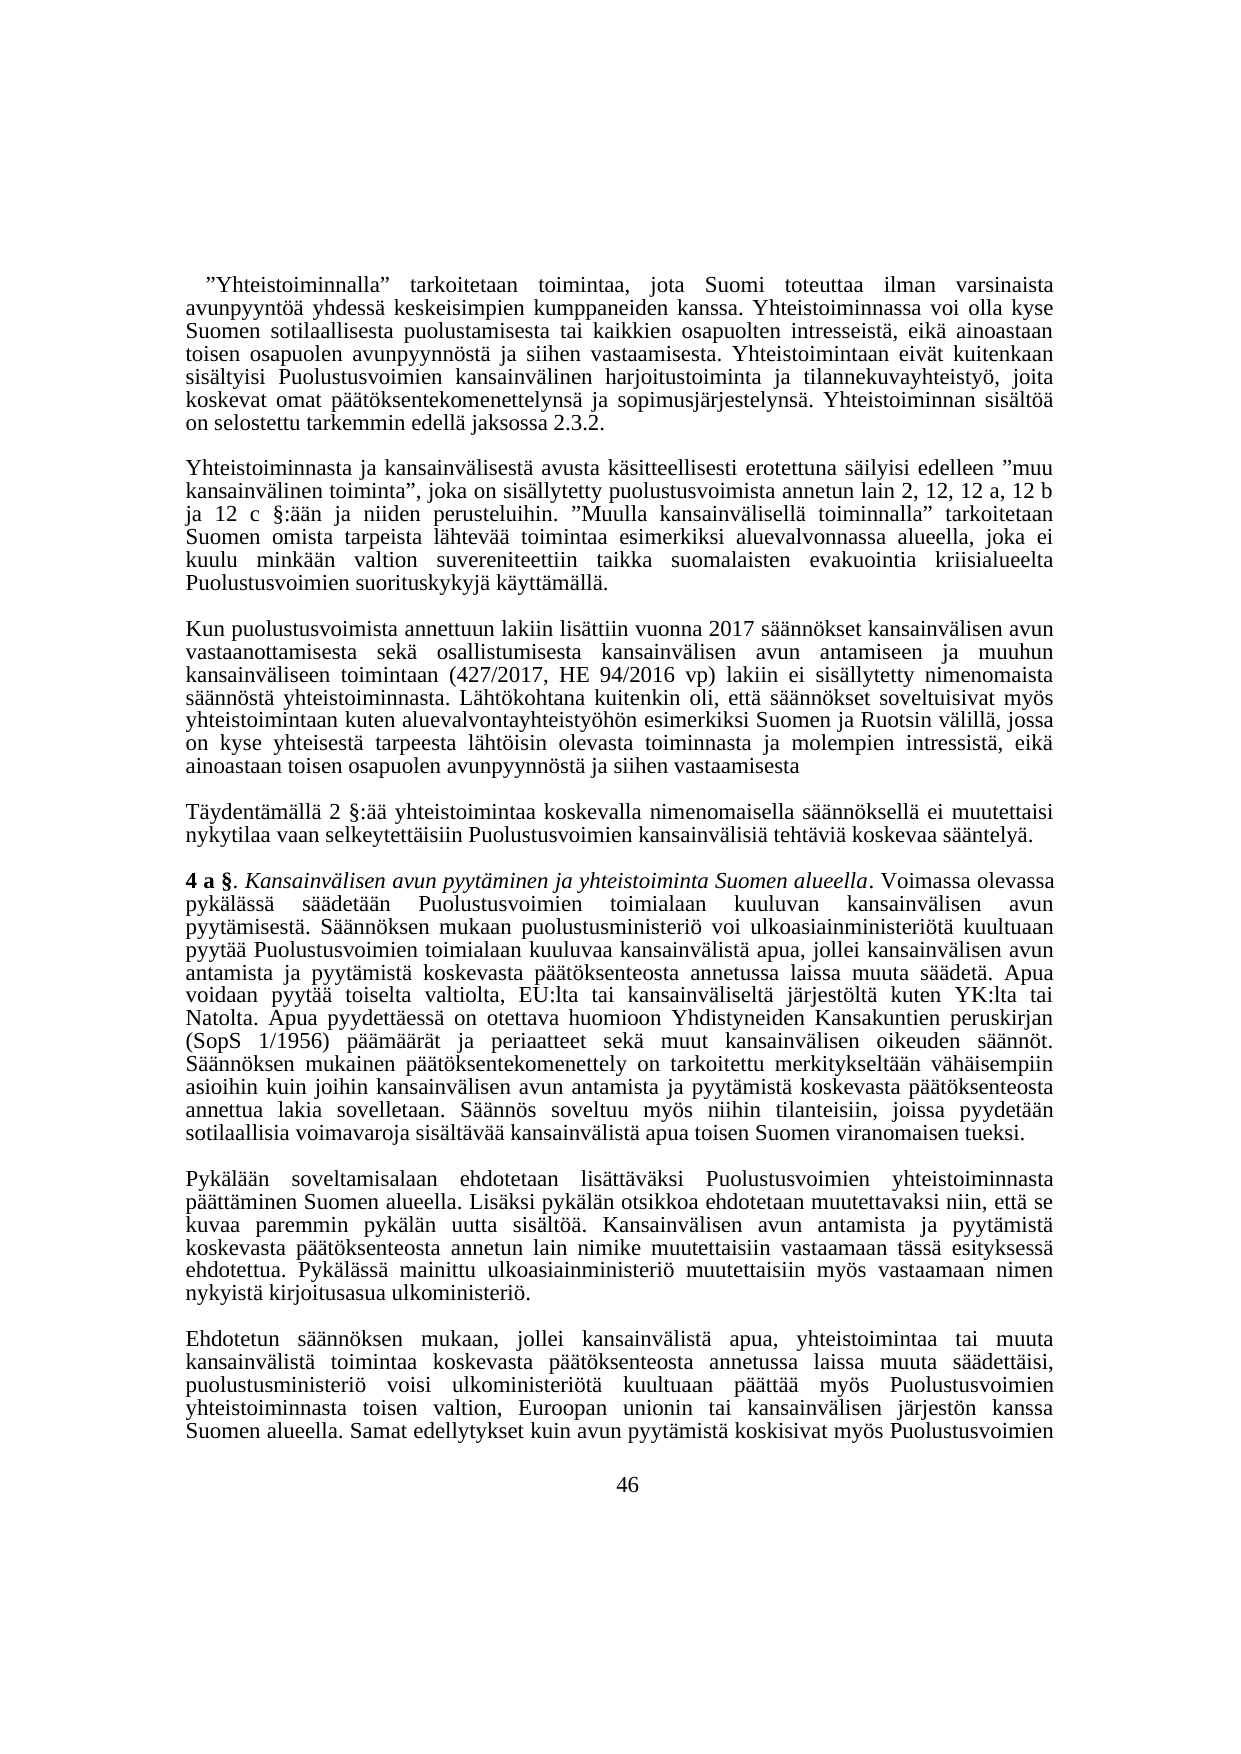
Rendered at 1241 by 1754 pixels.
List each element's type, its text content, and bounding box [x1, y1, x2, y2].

text 4 a §. Kansainvälisen avun pyytäminen ja yhteistoiminta Suomen alueella. Voimassa olevassa pykälässä säädetään Puolustusvoimien toimialaan kuuluvan kansainvälisen avun pyytämisestä. Säännöksen mukaan puolustusministeriö voi ulkoasiainministeriötä kuultuaan pyytää Puolustusvoimien toimialaan kuuluvaa kansainvälistä apua, jollei kansainvälisen avun antamista ja pyytämistä koskevasta päätöksenteosta annetussa laissa muuta säädetä. Apua voidaan pyytää toiselta valtiolta, EU:lta tai kansainväliseltä järjestöltä kuten YK:lta tai Natolta. Apua pyydettäessä on otettava huomioon Yhdistyneiden Kansakuntien peruskirjan (SopS 1/1956) päämäärät ja periaatteet sekä muut kansainvälisen oikeuden säännöt. Säännöksen mukainen päätöksentekomenettely on tarkoitettu merkitykseltään vähäisempiin asioihin kuin joihin kansainvälisen avun antamista ja pyytämistä koskevasta päätöksenteosta annettua lakia sovelletaan. Säännös soveltuu myös niihin tilanteisiin, joissa pyydetään sotilaallisia voimavaroja sisältävää kansainvälistä apua toisen Suomen viranomaisen tueksi. [185, 870, 1055, 1145]
text Pykälään soveltamisalaan ehdotetaan lisättäväksi Puolustusvoimien yhteistoiminnasta päättäminen Suomen alueella. Lisäksi pykälän otsikkoa ehdotetaan muutettavaksi niin, että se kuvaa paremmin pykälän uutta sisältöä. Kansainvälisen avun antamista ja pyytämistä koskevasta päätöksenteosta annetun lain nimike muutettaisiin vastaamaan tässä esityksessä ehdotettua. Pykälässä mainittu ulkoasiainministeriö muutettaisiin myös vastaamaan nimen nykyistä kirjoitusasua ulkoministeriö. [185, 1168, 1055, 1305]
text Kun puolustusvoimista annettuun lakiin lisättiin vuonna 2017 säännökset kansainvälisen avun vastaanottamisesta sekä osallistumisesta kansainvälisen avun antamiseen ja muuhun kansainväliseen toimintaan (427/2017, HE 94/2016 vp) lakiin ei sisällytetty nimenomaista säännöstä yhteistoiminnasta. Lähtökohtana kuitenkin oli, että säännökset soveltuisivat myös yhteistoimintaan kuten aluevalvontayhteistyöhön esimerkiksi Suomen ja Ruotsin välillä, jossa on kyse yhteisestä tarpeesta lähtöisin olevasta toiminnasta ja molempien intressistä, eikä ainoastaan toisen osapuolen avunpyynnöstä ja siihen vastaamisesta [185, 618, 1055, 778]
text Yhteistoiminnasta ja kansainvälisestä avusta käsitteellisesti erotettuna säilyisi edelleen ”muu kansainvälinen toiminta”, joka on sisällytetty puolustusvoimista annetun lain 2, 12, 12 a, 12 b ja 12 c §:ään ja niiden perusteluihin. ”Muulla kansainvälisellä toiminnalla” tarkoitetaan Suomen omista tarpeista lähtevää toimintaa esimerkiksi aluevalvonnassa alueella, joka ei kuulu minkään valtion suvereniteettiin taikka suomalaisten evakuointia kriisialueelta Puolustusvoimien suorituskykyjä käyttämällä. [185, 457, 1055, 595]
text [185, 1328, 1055, 1443]
text Täydentämällä 2 §:ää yhteistoimintaa koskevalla nimenomaisella säännöksellä ei muutettaisi nykytilaa vaan selkeytettäisiin Puolustusvoimien kansainvälisiä tehtäviä koskevaa sääntelyä. [185, 801, 1055, 847]
text ”Yhteistoiminnalla” tarkoitetaan toimintaa, jota Suomi toteuttaa ilman varsinaista avunpyyntöä yhdessä keskeisimpien kumppaneiden kanssa. Yhteistoiminnassa voi olla kyse Suomen sotilaallisesta puolustamisesta tai kaikkien osapuolten intresseistä, eikä ainoastaan toisen osapuolen avunpyynnöstä ja siihen vastaamisesta. Yhteistoimintaan eivät kuitenkaan sisältyisi Puolustusvoimien kansainvälinen harjoitustoiminta ja tilannekuvayhteistyö, joita koskevat omat päätöksentekomenettelynsä ja sopimusjärjestelynsä. Yhteistoiminnan sisältöä on selostettu tarkemmin edellä jaksossa 2.3.2. [185, 274, 1055, 434]
